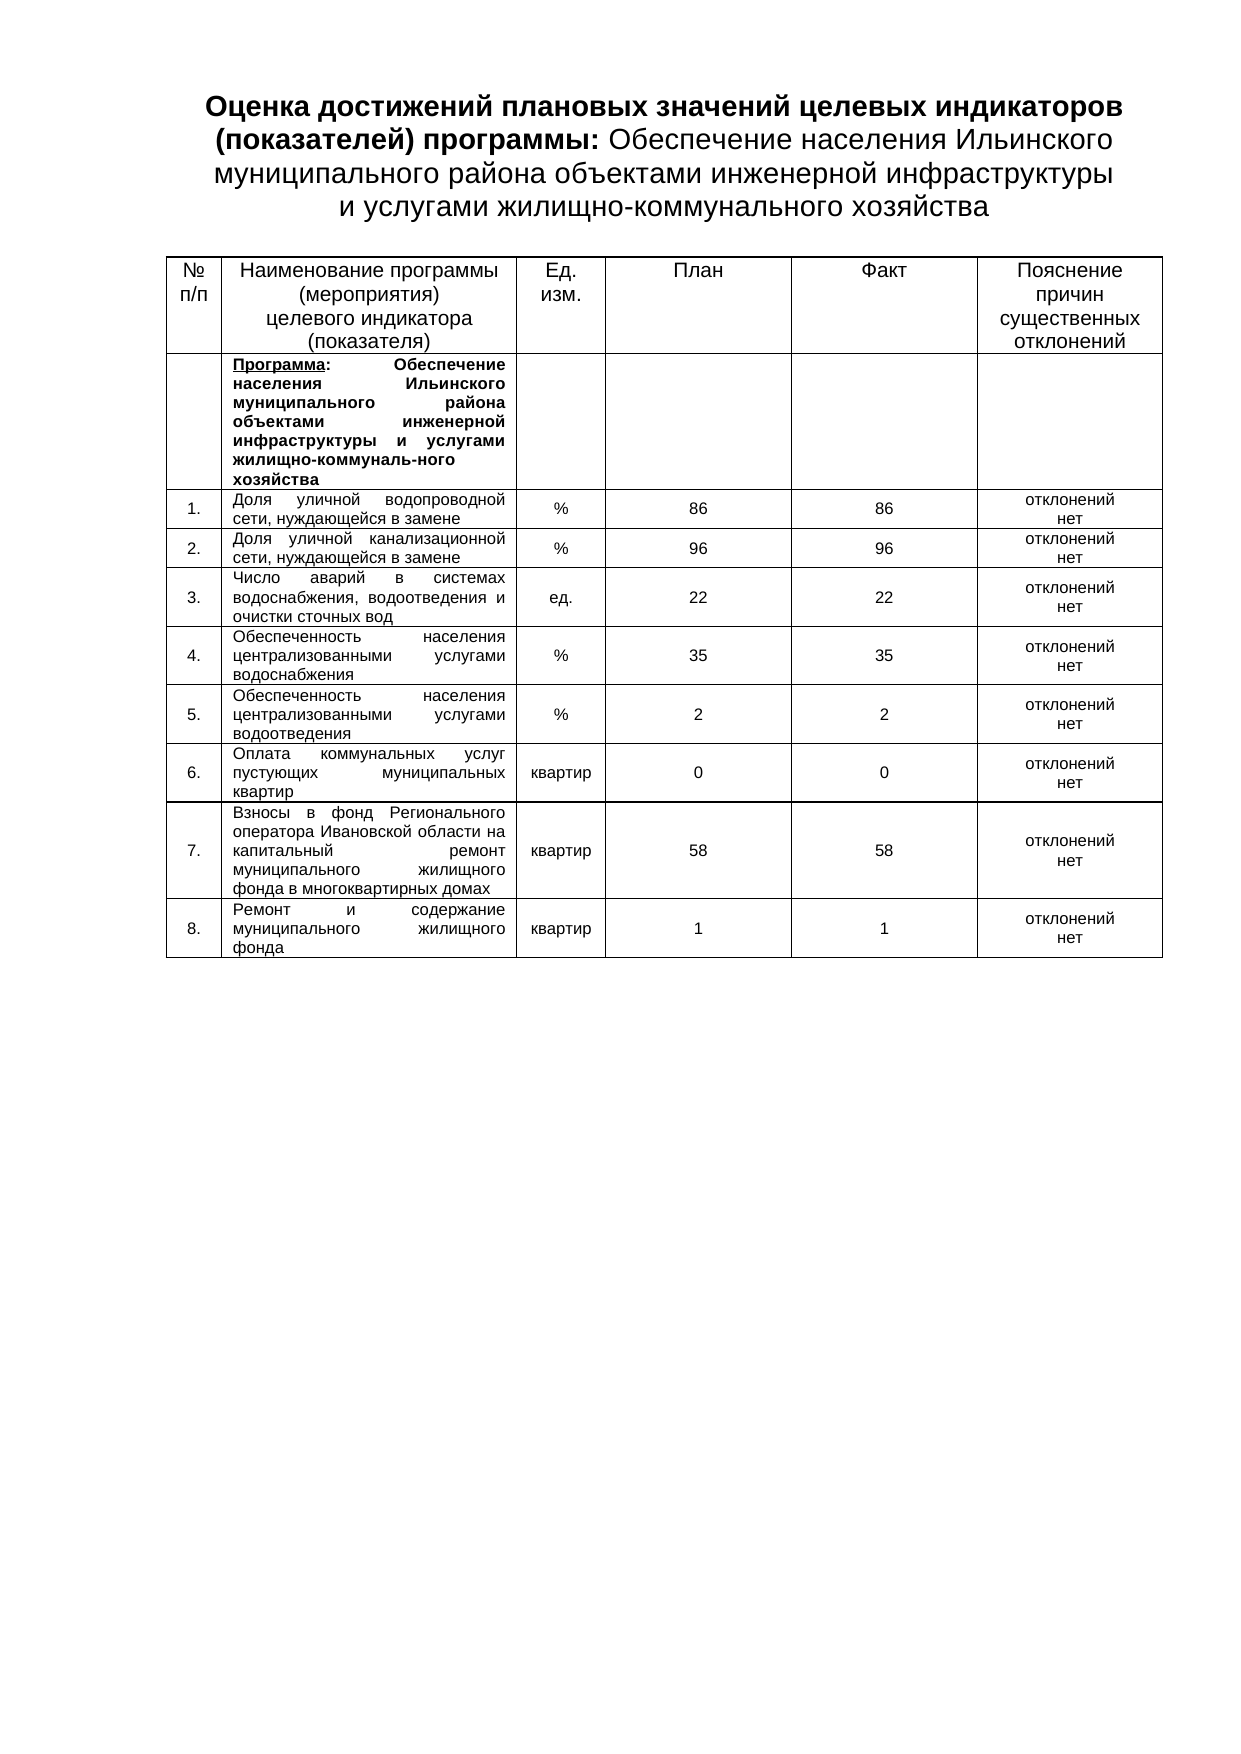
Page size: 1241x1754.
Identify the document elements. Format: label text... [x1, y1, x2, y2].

table_cell 2 [792, 685, 977, 743]
table_cell 8. [167, 899, 221, 957]
table_cell Программа: Обеспечение населения Ильинского муниципального района объектами инженерной инфраструктуры и услугами жилищно-коммуналь-ного хозяйства [222, 354, 516, 488]
table_header Пояснение причин существенных отклонений [978, 258, 1162, 353]
table_cell [517, 354, 605, 488]
table_cell 96 [792, 529, 977, 567]
table_cell 0 [792, 744, 977, 801]
table_cell 35 [792, 627, 977, 684]
table_cell отклонений нет [978, 685, 1162, 743]
table_cell ед. [517, 568, 605, 626]
table_cell 5. [167, 685, 221, 743]
table_cell Ремонт и содержание муниципального жилищного фонда [222, 899, 516, 957]
table_header Факт [792, 258, 977, 353]
table_cell Доля уличной водопроводной сети, нуждающейся в замене [222, 490, 516, 528]
table_cell Оплата коммунальных услуг пустующих муниципальных квартир [222, 744, 516, 801]
table_cell 4. [167, 627, 221, 684]
table_cell 6. [167, 744, 221, 801]
table_cell 1. [167, 490, 221, 528]
table_cell 22 [606, 568, 791, 626]
table_header № п/п [167, 258, 221, 353]
text Оценка достижений плановых значений целевых индикаторов (показателей) программы: Обеспечение населения Ильинского [177, 89, 1152, 156]
table_cell Обеспеченность населения централизованными услугами водоснабжения [222, 627, 516, 684]
table_cell отклонений нет [978, 627, 1162, 684]
table_cell 3. [167, 568, 221, 626]
table_cell 58 [606, 803, 791, 898]
table_header План [606, 258, 791, 353]
table_cell 58 [792, 803, 977, 898]
table_cell [978, 354, 1162, 488]
table_cell отклонений нет [978, 568, 1162, 626]
text и услугами жилищно-коммунального хозяйства [177, 189, 1152, 223]
table_cell отклонений нет [978, 529, 1162, 567]
table_cell % [517, 627, 605, 684]
table_cell отклонений нет [978, 490, 1162, 528]
table_cell 96 [606, 529, 791, 567]
table_cell квартир [517, 899, 605, 957]
table_cell [792, 354, 977, 488]
table_cell % [517, 529, 605, 567]
table_cell 2 [606, 685, 791, 743]
table_cell Доля уличной канализационной сети, нуждающейся в замене [222, 529, 516, 567]
table_cell 1 [792, 899, 977, 957]
table_header Ед. изм. [517, 258, 605, 353]
text муниципального района объектами инженерной инфраструктуры [177, 156, 1152, 189]
table_cell 86 [792, 490, 977, 528]
table_cell 0 [606, 744, 791, 801]
table_cell [606, 354, 791, 488]
table_cell 1 [606, 899, 791, 957]
table_cell Число аварий в системах водоснабжения, водоотведения и очистки сточных вод [222, 568, 516, 626]
table_cell 86 [606, 490, 791, 528]
table_cell отклонений нет [978, 744, 1162, 801]
table_cell 2. [167, 529, 221, 567]
table_cell Обеспеченность населения централизованными услугами водоотведения [222, 685, 516, 743]
table_header Наименование программы (мероприятия) целевого индикатора (показателя) [222, 258, 516, 353]
table_cell [167, 354, 221, 488]
table_cell % [517, 490, 605, 528]
table_cell квартир [517, 744, 605, 801]
table_cell Взносы в фонд Регионального оператора Ивановской области на капитальный ремонт муниципального жилищного фонда в многоквартирных домах [222, 803, 516, 898]
table_cell 7. [167, 803, 221, 898]
table_cell отклонений нет [978, 899, 1162, 957]
table_cell квартир [517, 803, 605, 898]
table_cell 22 [792, 568, 977, 626]
table_cell отклонений нет [978, 803, 1162, 898]
table_cell % [517, 685, 605, 743]
table_cell 35 [606, 627, 791, 684]
